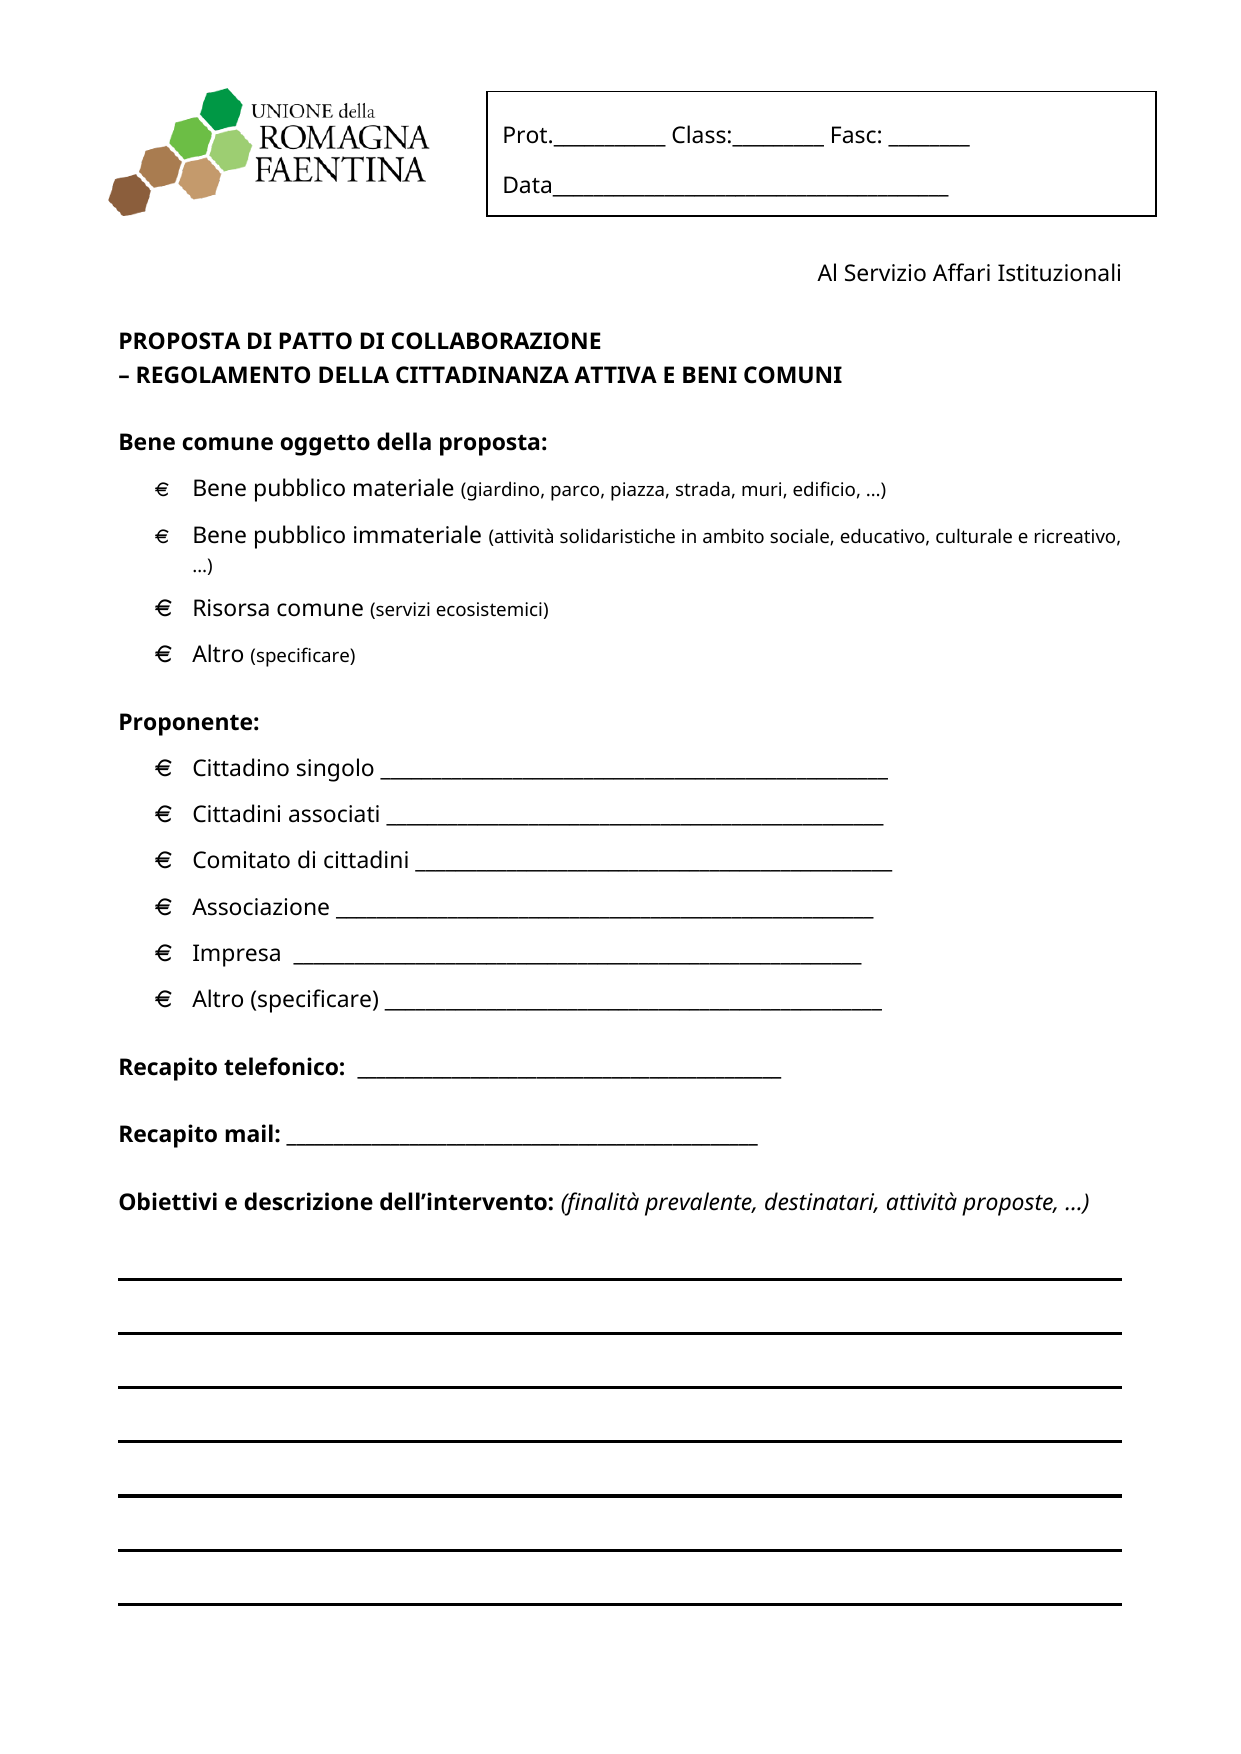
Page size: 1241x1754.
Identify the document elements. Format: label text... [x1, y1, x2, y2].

list Cittadini associati _________________________________________________ [155, 798, 1122, 829]
list Altro (specificare) _________________________________________________ [155, 983, 1122, 1014]
list Cittadino singolo __________________________________________________ [155, 752, 1122, 783]
text PROPOSTA DI PATTO DI COLLABORAZIONE [118, 325, 1122, 356]
text Obiettivi e descrizione dell’intervento: (finalità prevalente, destinatari, attività proposte, …) [118, 1186, 1122, 1217]
picture [108, 88, 430, 216]
list Bene pubblico immateriale (attività solidaristiche in ambito sociale, educativo, culturale e ricreativo, …) [155, 519, 1122, 577]
list Impresa ________________________________________________________ [155, 937, 1122, 968]
list Associazione _____________________________________________________ [155, 891, 1122, 922]
text Recapito mail: __________________________________________________ [118, 1118, 1122, 1149]
list Risorsa comune (servizi ecosistemici) [155, 592, 1122, 623]
list Bene pubblico materiale (giardino, parco, piazza, strada, muri, edificio, …) [155, 472, 1122, 504]
text – REGOLAMENTO DELLA CITTADINANZA ATTIVA E BENI COMUNI [118, 359, 1122, 390]
list Altro (specificare) [155, 638, 1122, 669]
text Al Servizio Affari Istituzionali [118, 257, 1122, 289]
text Recapito telefonico: _____________________________________________ [118, 1051, 1122, 1082]
text Proponente: [118, 706, 1122, 737]
text Bene comune oggetto della proposta: [118, 426, 1122, 457]
list Comitato di cittadini _______________________________________________ [155, 844, 1122, 876]
